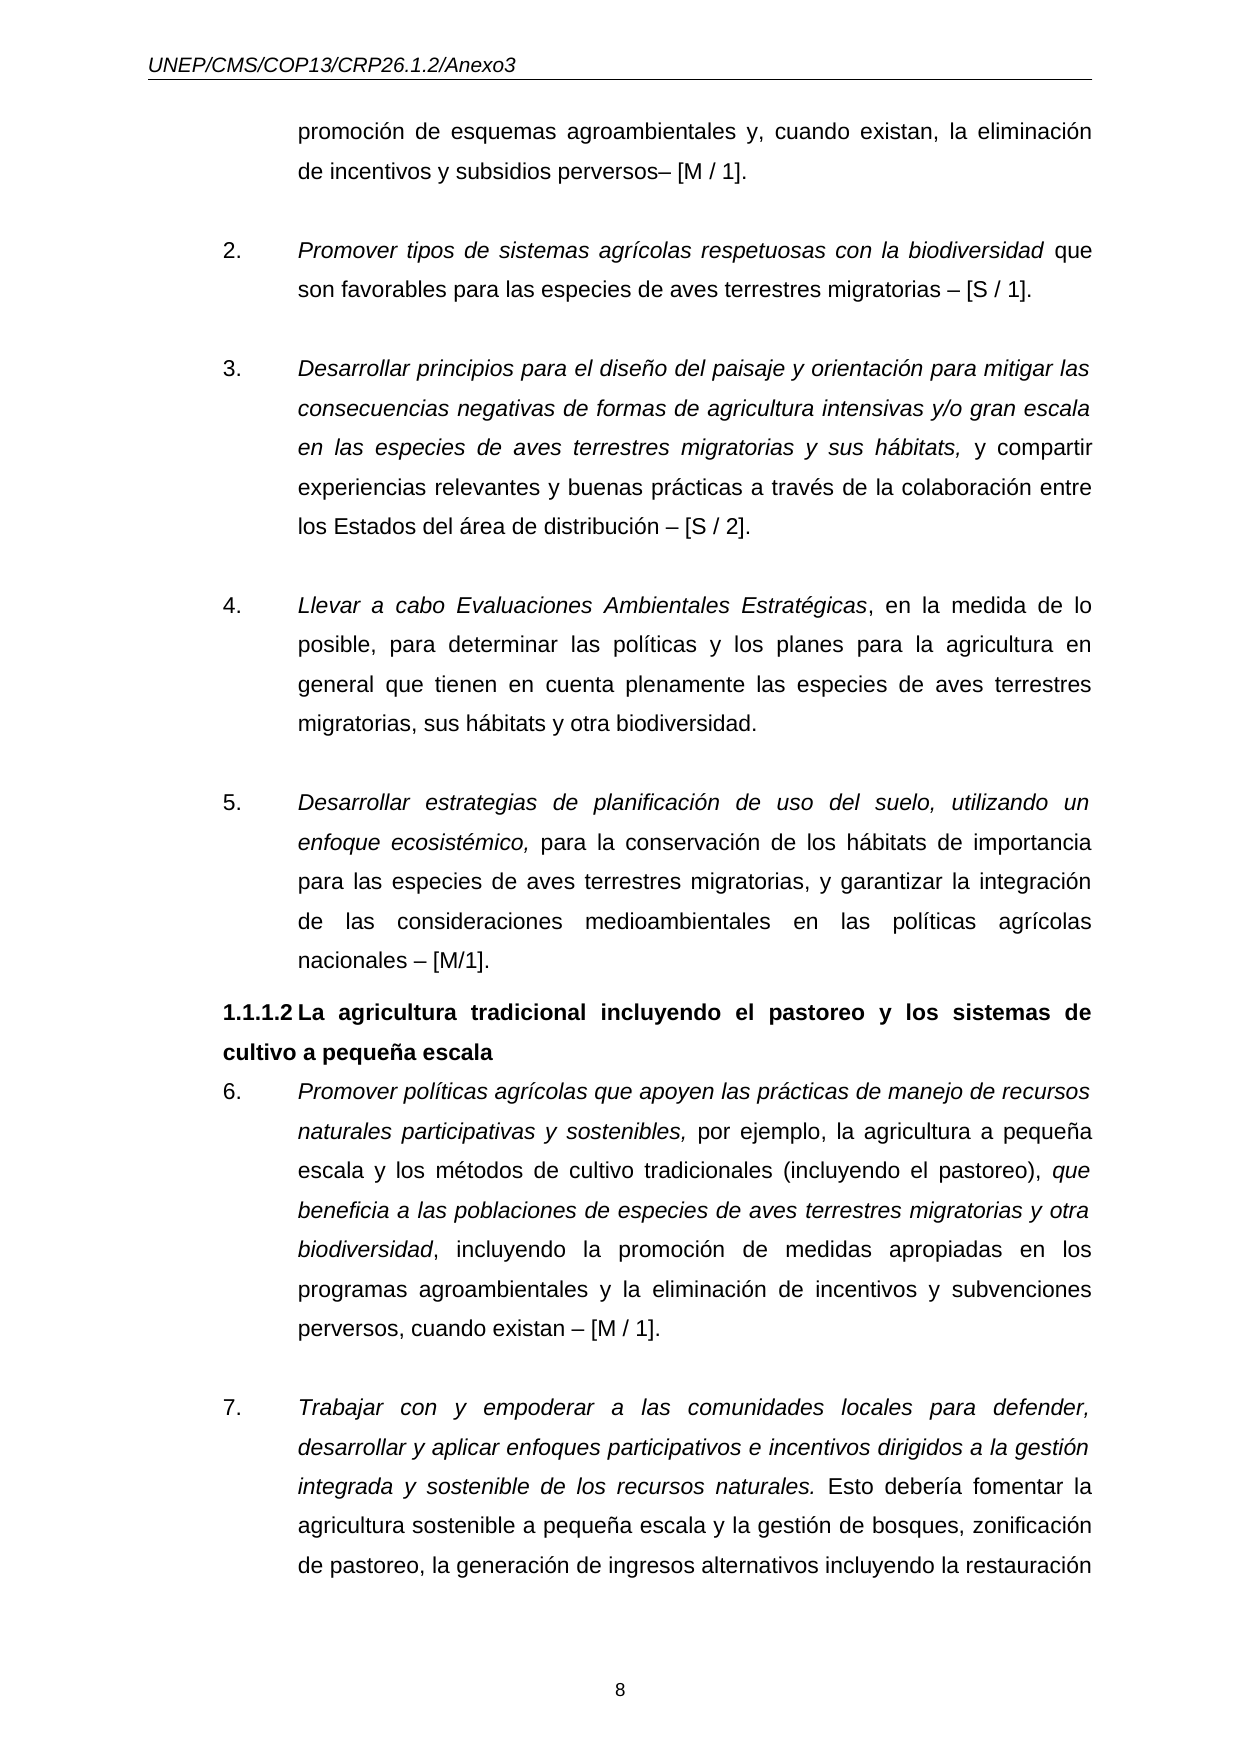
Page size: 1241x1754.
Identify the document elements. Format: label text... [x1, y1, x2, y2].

list Promover políticas agrícolas que apoyen las prácticas de manejo de recursos naturales participativas y sostenibles, por ejemplo, la agricultura a pequeña escala y los métodos de cultivo tradicionales (incluyendo el pastoreo), que beneficia a las poblaciones de especies de aves terrestres migratorias y otra biodiversidad, incluyendo la promoción de medidas apropiadas en los programas agroambientales y la eliminación de incentivos y subvenciones perversos, cuando existan – [M / 1]. [223, 1078, 1092, 1341]
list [223, 118, 1092, 184]
list Promover tipos de sistemas agrícolas respetuosas con la biodiversidad que son favorables para las especies de aves terrestres migratorias – [S / 1]. [223, 237, 1092, 302]
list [223, 1394, 1092, 1578]
list Llevar a cabo Evaluaciones Ambientales Estratégicas, en la medida de lo posible, para determinar las políticas y los planes para la agricultura en general que tienen en cuenta plenamente las especies de aves terrestres migratorias, sus hábitats y otra biodiversidad. [223, 592, 1092, 737]
text 1.1.1.2 La agricultura tradicional incluyendo el pastoreo y los sistemas de cultivo a pequeña escala [223, 999, 1092, 1065]
list Desarrollar estrategias de planificación de uso del suelo, utilizando un enfoque ecosistémico, para la conservación de los hábitats de importancia para las especies de aves terrestres migratorias, y garantizar la integración de las consideraciones medioambientales en las políticas agrícolas nacionales – [M/1]. [223, 789, 1092, 973]
list Desarrollar principios para el diseño del paisaje y orientación para mitigar las consecuencias negativas de formas de agricultura intensivas y/o gran escala en las especies de aves terrestres migratorias y sus hábitats, y compartir experiencias relevantes y buenas prácticas a través de la colaboración entre los Estados del área de distribución – [S / 2]. [223, 355, 1092, 539]
